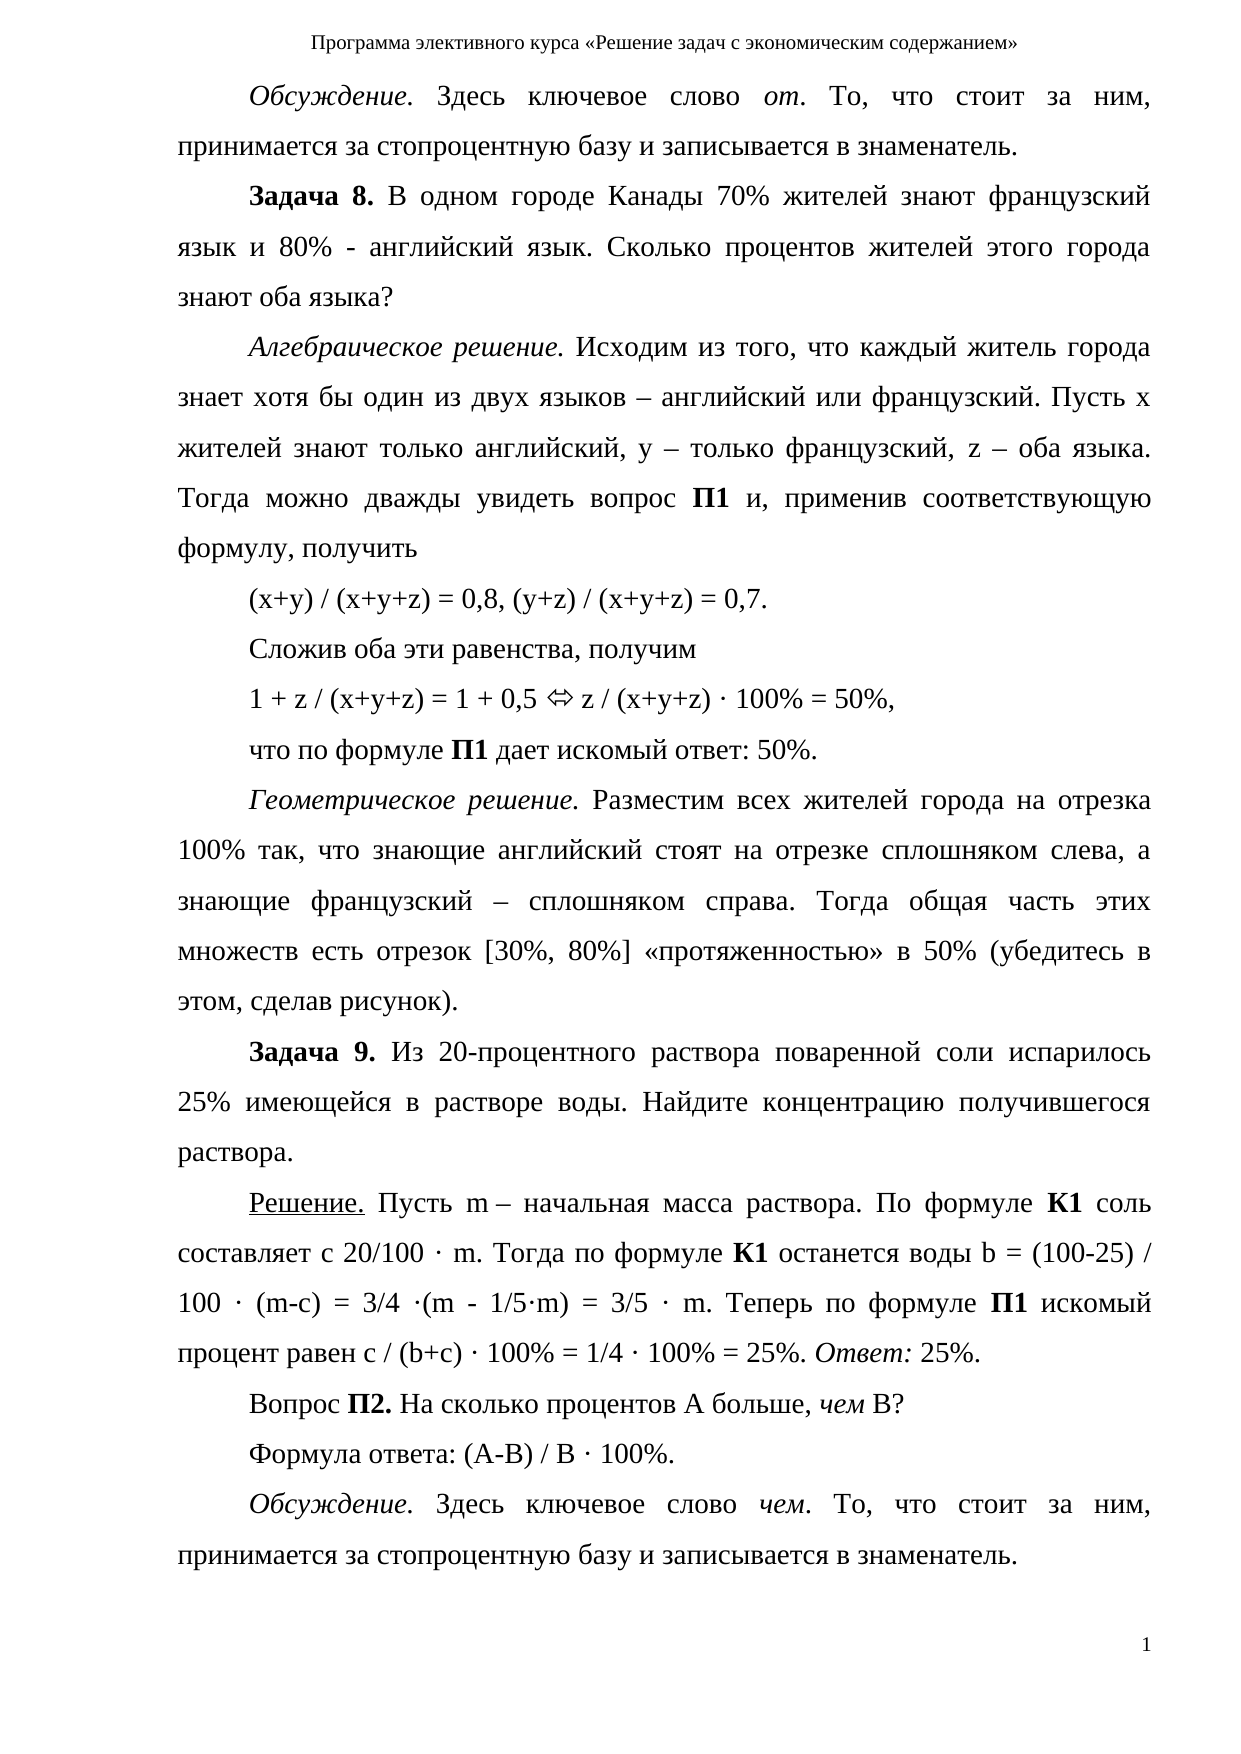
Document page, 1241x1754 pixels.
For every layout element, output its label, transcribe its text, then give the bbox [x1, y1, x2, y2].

text 1 + z / (x+y+z) = 1 + 0,5 z / (x+y+z) · 100% = 50%, [177, 681, 1152, 715]
text Обсуждение. Здесь ключевое слово чем. То, что стоит за ним, принимается за стопроцентную базу и записывается в знаменатель. [177, 1487, 1152, 1570]
text Задача 8. В одном городе Канады 70% жителей знают французский язык и 80% - английский язык. Сколько процентов жителей этого города знают оба языка? [177, 178, 1152, 312]
text Решение. Пусть m – начальная масса раствора. По формуле К1 соль составляет с 20/100 · m. Тогда по формуле К1 останется воды b = (100-25) / 100 · (m-c) = 3/4 ·(m - 1/5·m) = 3/5 · m. Теперь по формуле П1 искомый процент равен c / (b+c) · 100% = 1/4 · 100% = 25%. Ответ: 25%. [177, 1185, 1152, 1369]
text Задача 9. Из 20-процентного раствора поваренной соли испарилось 25% имеющейся в растворе воды. Найдите концентрацию получившегося раствора. [177, 1034, 1152, 1168]
text Формула ответа: (А-В) / В · 100%. [177, 1436, 1152, 1470]
text Вопрос П2. На сколько процентов А больше, чем В? [177, 1386, 1152, 1419]
text Сложив оба эти равенства, получим [177, 631, 1152, 665]
text (х+у) / (х+у+z) = 0,8, (у+z) / (x+y+z) = 0,7. [177, 581, 1152, 614]
text Обсуждение. Здесь ключевое слово от. То, что стоит за ним, принимается за стопроцентную базу и записывается в знаменатель. [177, 78, 1152, 162]
text что по формуле П1 дает искомый ответ: 50%. [177, 732, 1152, 765]
text Геометрическое решение. Разместим всех жителей города на отрезка 100% так, что знающие английский стоят на отрезке сплошняком слева, а знающие французский – сплошняком справа. Тогда общая часть этих множеств есть отрезок [30%, 80%] «протяженностью» в 50% (убедитесь в этом, сделав рисунок). [177, 782, 1152, 1017]
text Алгебраическое решение. Исходим из того, что каждый житель города знает хотя бы один из двух языков – английский или французский. Пусть х жителей знают только английский, у – только французский, z – оба языка. Тогда можно дважды увидеть вопрос П1 и, применив соответствующую формулу, получить [177, 329, 1152, 564]
